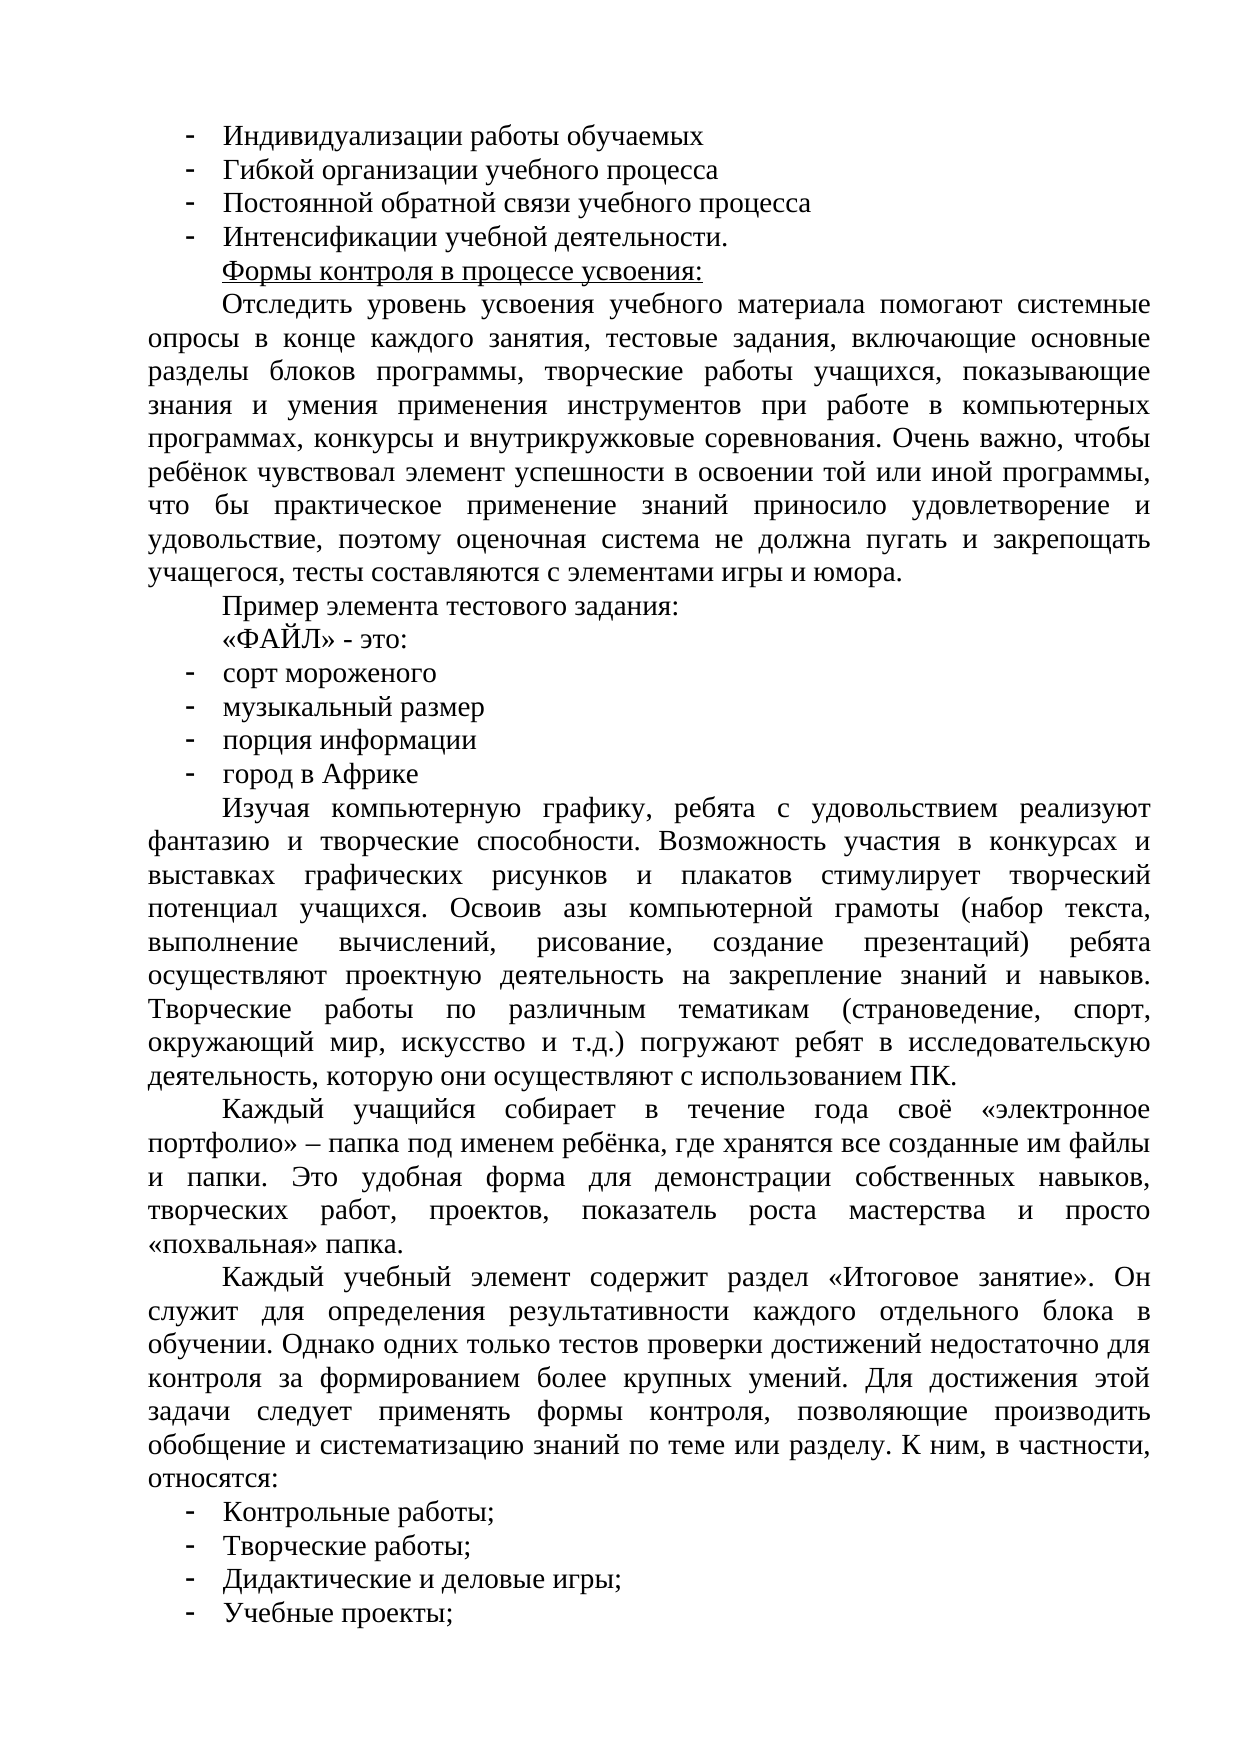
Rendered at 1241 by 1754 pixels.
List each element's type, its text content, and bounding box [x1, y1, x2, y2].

text Формы контроля в процессе усвоения: [148, 253, 1152, 286]
list Гибкой организации учебного процесса [185, 152, 1152, 185]
text Каждый учащийся собирает в течение года своё «электронное портфолио» – папка под именем ребёнка, где хранятся все созданные им файлы и папки. Это удобная форма для демонстрации собственных навыков, творческих работ, проектов, показатель роста мастерства и просто «похвальная» папка. [148, 1092, 1152, 1259]
list Интенсификации учебной деятельности. [185, 219, 1152, 253]
text Изучая компьютерную графику, ребята с удовольствием реализуют фантазию и творческие способности. Возможность участия в конкурсах и выставках графических рисунков и плакатов стимулирует творческий потенциал учащихся. Освоив азы компьютерной грамоты (набор текста, выполнение вычислений, рисование, создание презентаций) ребята осуществляют проектную деятельность на закрепление знаний и навыков. Творческие работы по различным тематикам (страноведение, спорт, окружающий мир, искусство и т.д.) погружают ребят в исследовательскую деятельность, которую они осуществляют с использованием ПК. [148, 790, 1152, 1092]
list Индивидуализации работы обучаемых [185, 118, 1152, 152]
text Каждый учебный элемент содержит раздел «Итоговое занятие». Он служит для определения результативности каждого отдельного блока в обучении. Однако одних только тестов проверки достижений недостаточно для контроля за формированием более крупных умений. Для достижения этой задачи следует применять формы контроля, позволяющие производить обобщение и систематизацию знаний по теме или разделу. К ним, в частности, относятся: [148, 1259, 1152, 1494]
list город в Африке [185, 756, 1152, 790]
list Творческие работы; [185, 1528, 1152, 1561]
list Контрольные работы; [185, 1494, 1152, 1528]
list Дидактические и деловые игры; [185, 1561, 1152, 1595]
list музыкальный размер [185, 689, 1152, 722]
list Постоянной обратной связи учебного процесса [185, 185, 1152, 219]
text Пример элемента тестового задания: [148, 588, 1152, 622]
list сорт мороженого [185, 655, 1152, 689]
list порция информации [185, 722, 1152, 756]
text Отследить уровень усвоения учебного материала помогают системные опросы в конце каждого занятия, тестовые задания, включающие основные разделы блоков программы, творческие работы учащихся, показывающие знания и умения применения инструментов при работе в компьютерных программах, конкурсы и внутрикружковые соревнования. Очень важно, чтобы ребёнок чувствовал элемент успешности в освоении той или иной программы, что бы практическое применение знаний приносило удовлетворение и удовольствие, поэтому оценочная система не должна пугать и закрепощать учащегося, тесты составляются с элементами игры и юмора. [148, 286, 1152, 588]
text «ФАЙЛ» - это: [148, 622, 1152, 655]
list Учебные проекты; [185, 1595, 1152, 1629]
